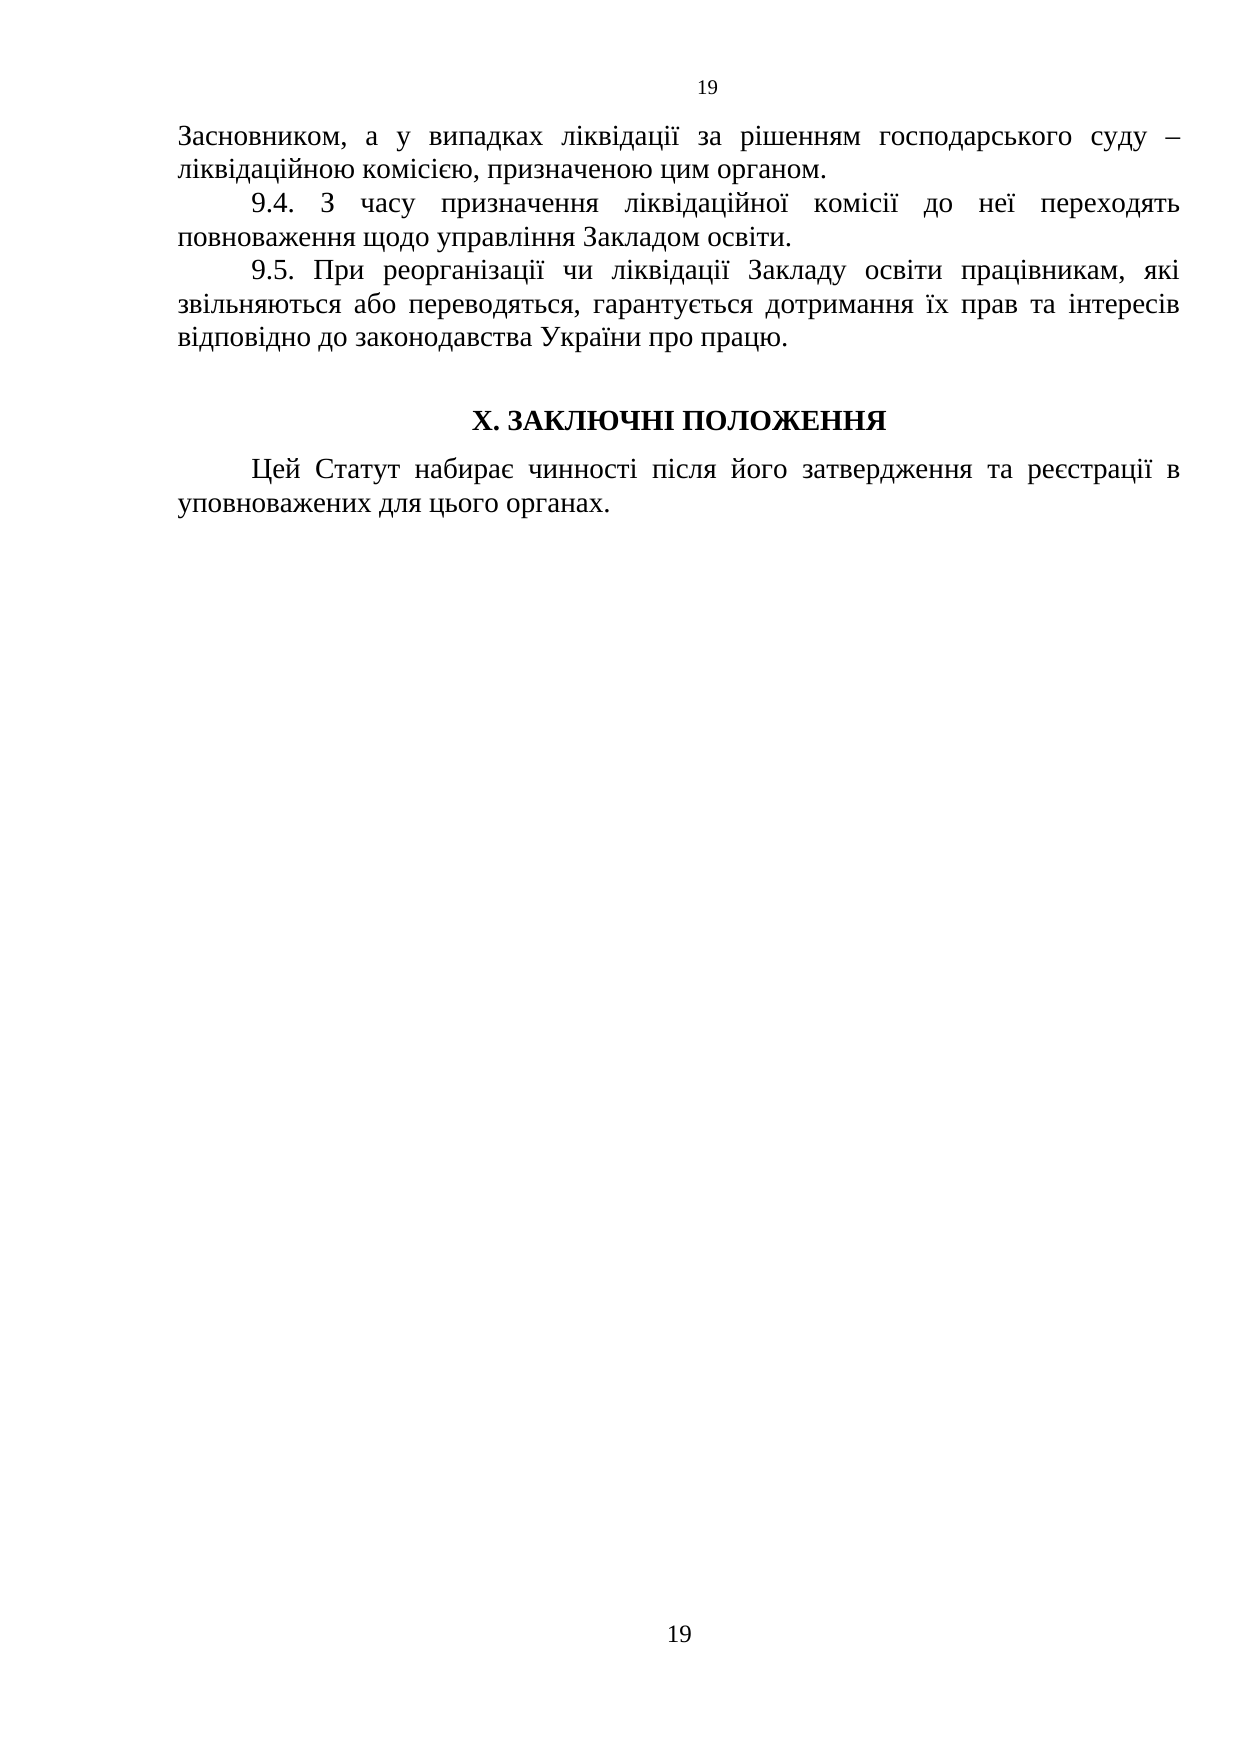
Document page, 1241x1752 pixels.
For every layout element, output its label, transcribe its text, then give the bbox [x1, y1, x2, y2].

text 9.5. При реорганізації чи ліквідації Закладу освіти працівникам, які звільняються або переводяться, гарантується дотримання їх прав та інтересів відповідно до законодавства України про працю. [177, 252, 1181, 353]
text 9.4. З часу призначення ліквідаційної комісії до неї переходять повноваження щодо управління Закладом освіти. [177, 185, 1181, 252]
text X. ЗАКЛЮЧНІ ПОЛОЖЕННЯ [177, 403, 1181, 437]
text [177, 118, 1181, 185]
text Цей Статут набирає чинності після його затвердження та реєстрації в уповноважених для цього органах. [177, 451, 1181, 518]
